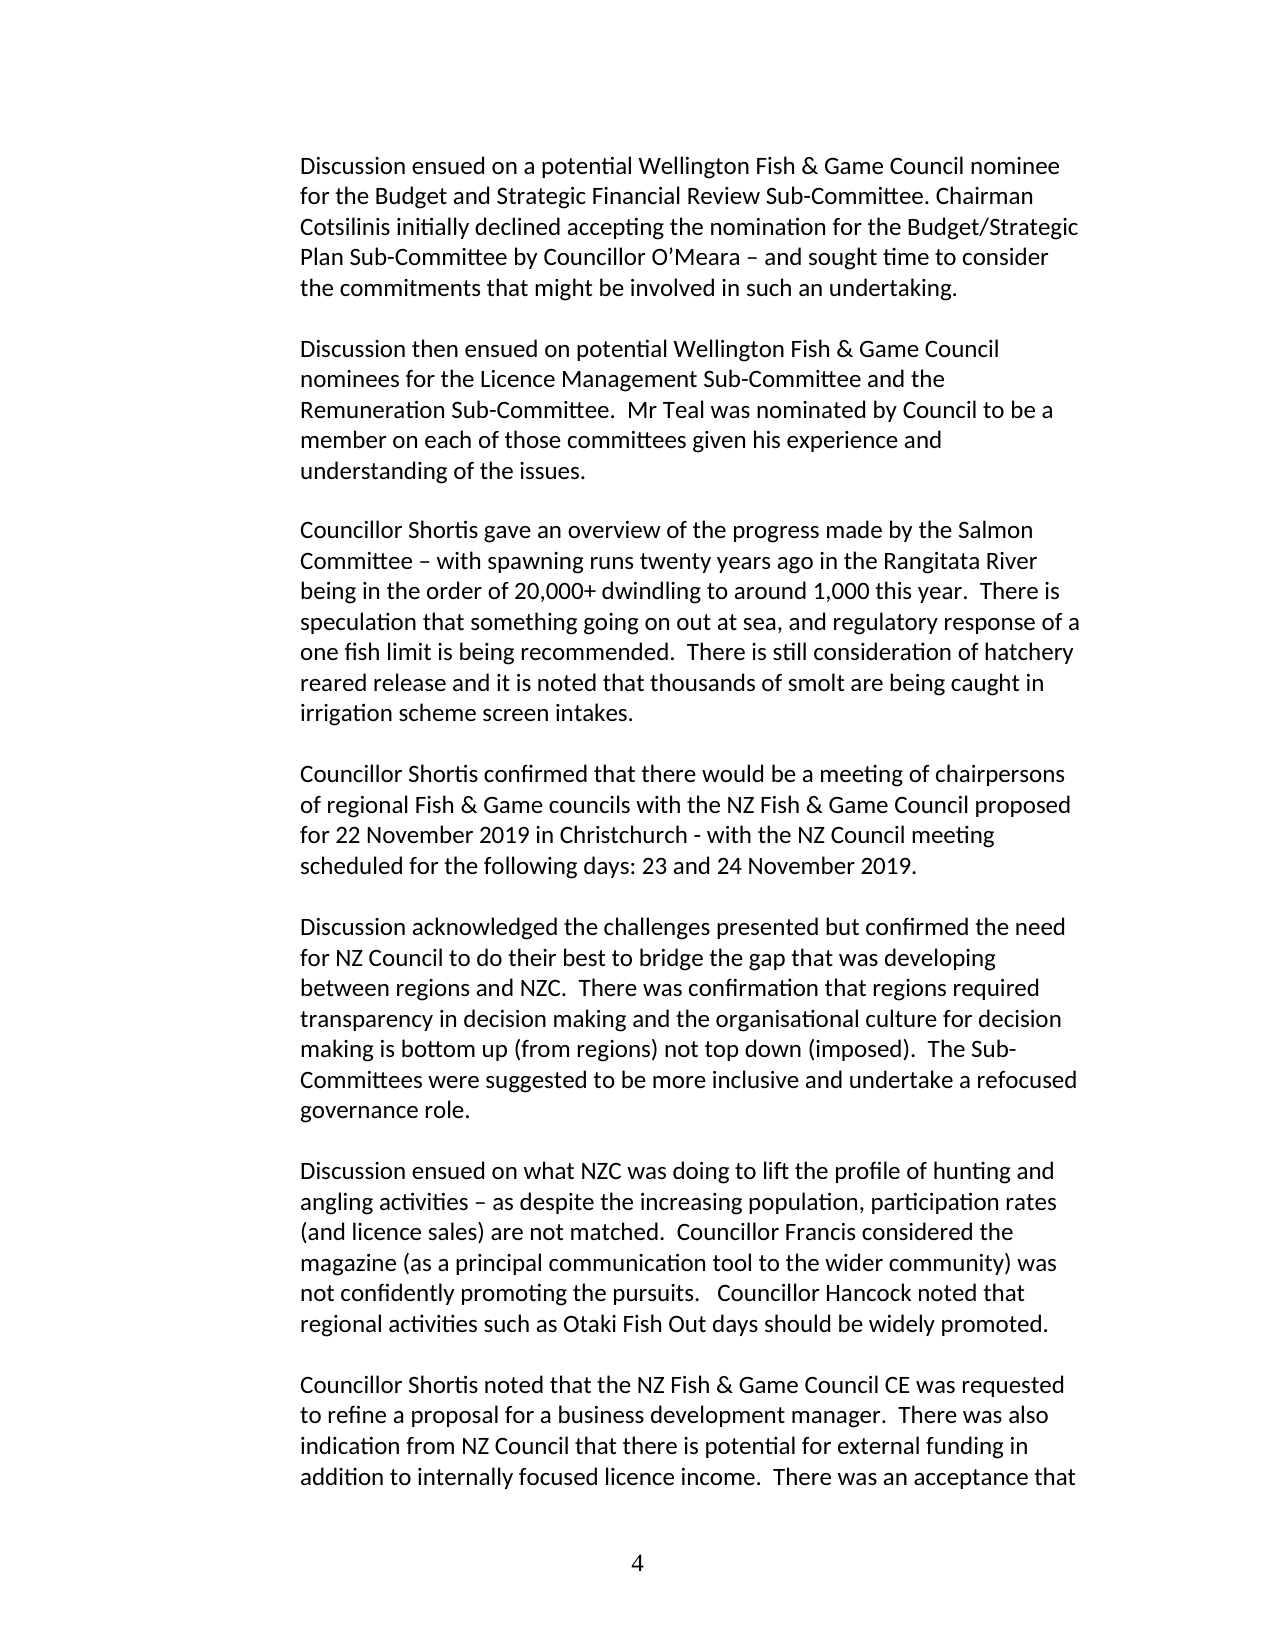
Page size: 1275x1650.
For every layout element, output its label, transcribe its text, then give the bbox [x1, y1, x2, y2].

text Discussion then ensued on potential Wellington Fish & Game Council nominees for the Licence Management Sub-Committee and the Remuneration Sub-Committee. Mr Teal was nominated by Council to be a member on each of those committees given his experience and understanding of the issues. [300, 333, 1087, 486]
text Discussion acknowledged the challenges presented but confirmed the need for NZ Council to do their best to bridge the gap that was developing between regions and NZC. There was confirmation that regions required transparency in decision making and the organisational culture for decision making is bottom up (from regions) not top down (imposed). The Sub-Committees were suggested to be more inclusive and undertake a refocused governance role. Discussion ensued on what NZC was doing to lift the profile of hunting and angling activities – as despite the increasing population, participation rates (and licence sales) are not matched. Councillor Francis considered the magazine (as a principal communication tool to the wider community) was not confidently promoting the pursuits. Councillor Hancock noted that regional activities such as Otaki Fish Out days should be widely promoted. [300, 911, 1087, 1338]
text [300, 1369, 1087, 1491]
text Discussion ensued on a potential Wellington Fish & Game Council nominee for the Budget and Strategic Financial Review Sub-Committee. Chairman Cotsilinis initially declined accepting the nomination for the Budget/Strategic Plan Sub-Committee by Councillor O’Meara – and sought time to consider the commitments that might be involved in such an undertaking. [300, 150, 1087, 303]
text Councillor Shortis confirmed that there would be a meeting of chairpersons of regional Fish & Game councils with the NZ Fish & Game Council proposed for 22 November 2019 in - with the NZ Council meeting scheduled for the following days: 23 and 24 November 2019. [300, 759, 1087, 881]
text Councillor Shortis gave an overview of the progress made by the Salmon Committee – with spawning runs twenty years ago in the being in the order of 20,000+ dwindling to around 1,000 this year. There is speculation that something going on out at sea, and regulatory response of a one fish limit is being recommended. There is still consideration of hatchery reared release and it is noted that thousands of smolt are being caught in irrigation scheme screen intakes. [300, 514, 1087, 728]
